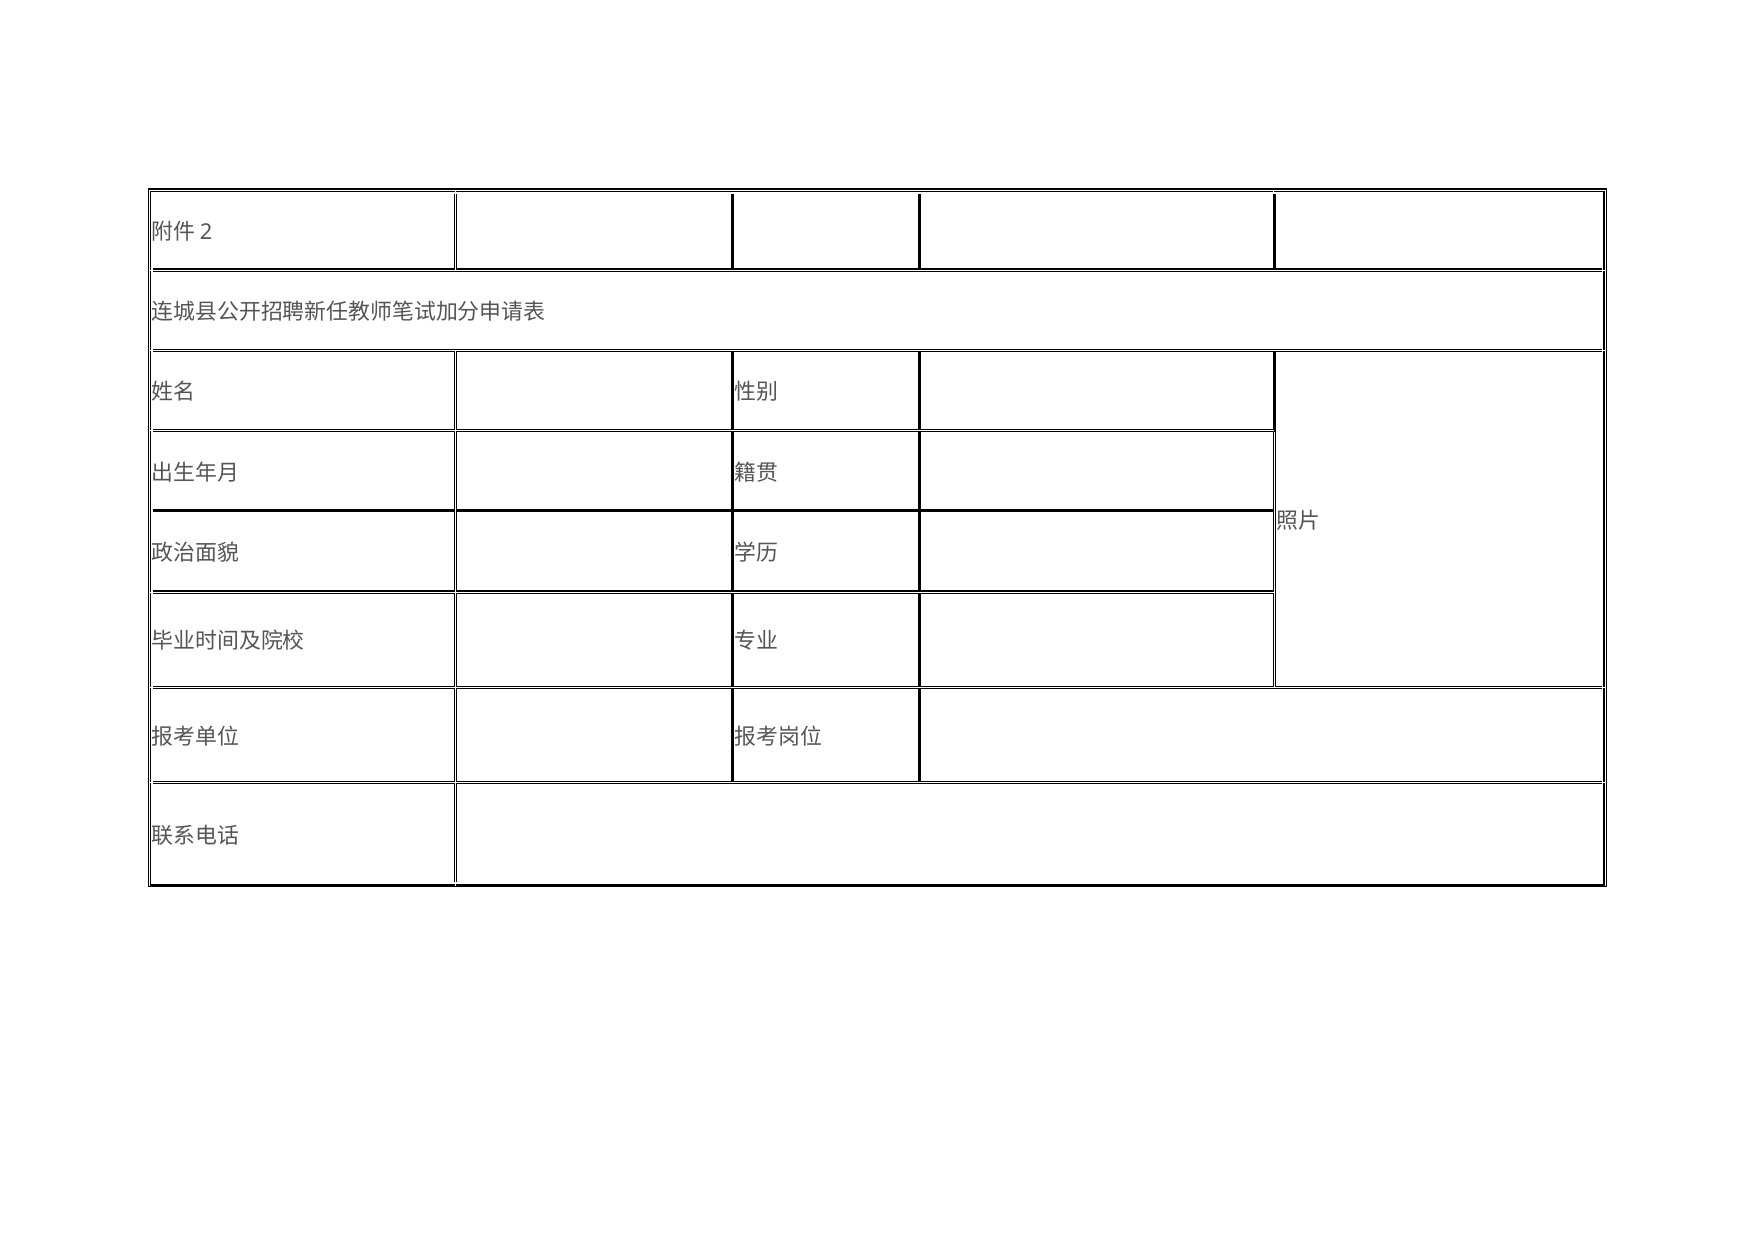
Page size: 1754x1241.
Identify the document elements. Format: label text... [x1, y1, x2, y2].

table_header [456, 192, 732, 268]
table_cell 学历 [734, 512, 918, 590]
table_cell 籍贯 [734, 432, 918, 509]
table_cell [457, 352, 731, 429]
table_header 附件2 [151, 192, 456, 268]
table_cell [457, 432, 731, 509]
table_cell 照片 [1276, 349, 1604, 686]
table_cell [456, 781, 1605, 884]
table_cell 连城县公开招聘新任教师笔试加分申请表 [151, 268, 1604, 348]
table_cell [457, 689, 731, 781]
table_cell [457, 594, 731, 686]
table_cell [921, 432, 1273, 509]
table_cell 专业 [734, 594, 918, 686]
table_cell 报考岗位 [734, 689, 918, 781]
table_cell 政治面貌 [151, 509, 454, 590]
table_header [919, 190, 1274, 268]
table_cell [919, 686, 1605, 781]
table_header [732, 192, 919, 268]
table_cell 报考单位 [149, 686, 456, 781]
table_cell [457, 512, 731, 590]
table_cell 出生年月 [149, 429, 456, 509]
table_cell 联系电话 [149, 781, 456, 884]
table_cell [921, 352, 1273, 429]
table_cell 毕业时间及院校 [151, 590, 454, 686]
table_cell 性别 [734, 352, 918, 429]
table_header [1274, 192, 1603, 268]
table_cell [921, 594, 1273, 686]
table_cell 姓名 [151, 349, 454, 429]
table_cell [921, 512, 1273, 590]
